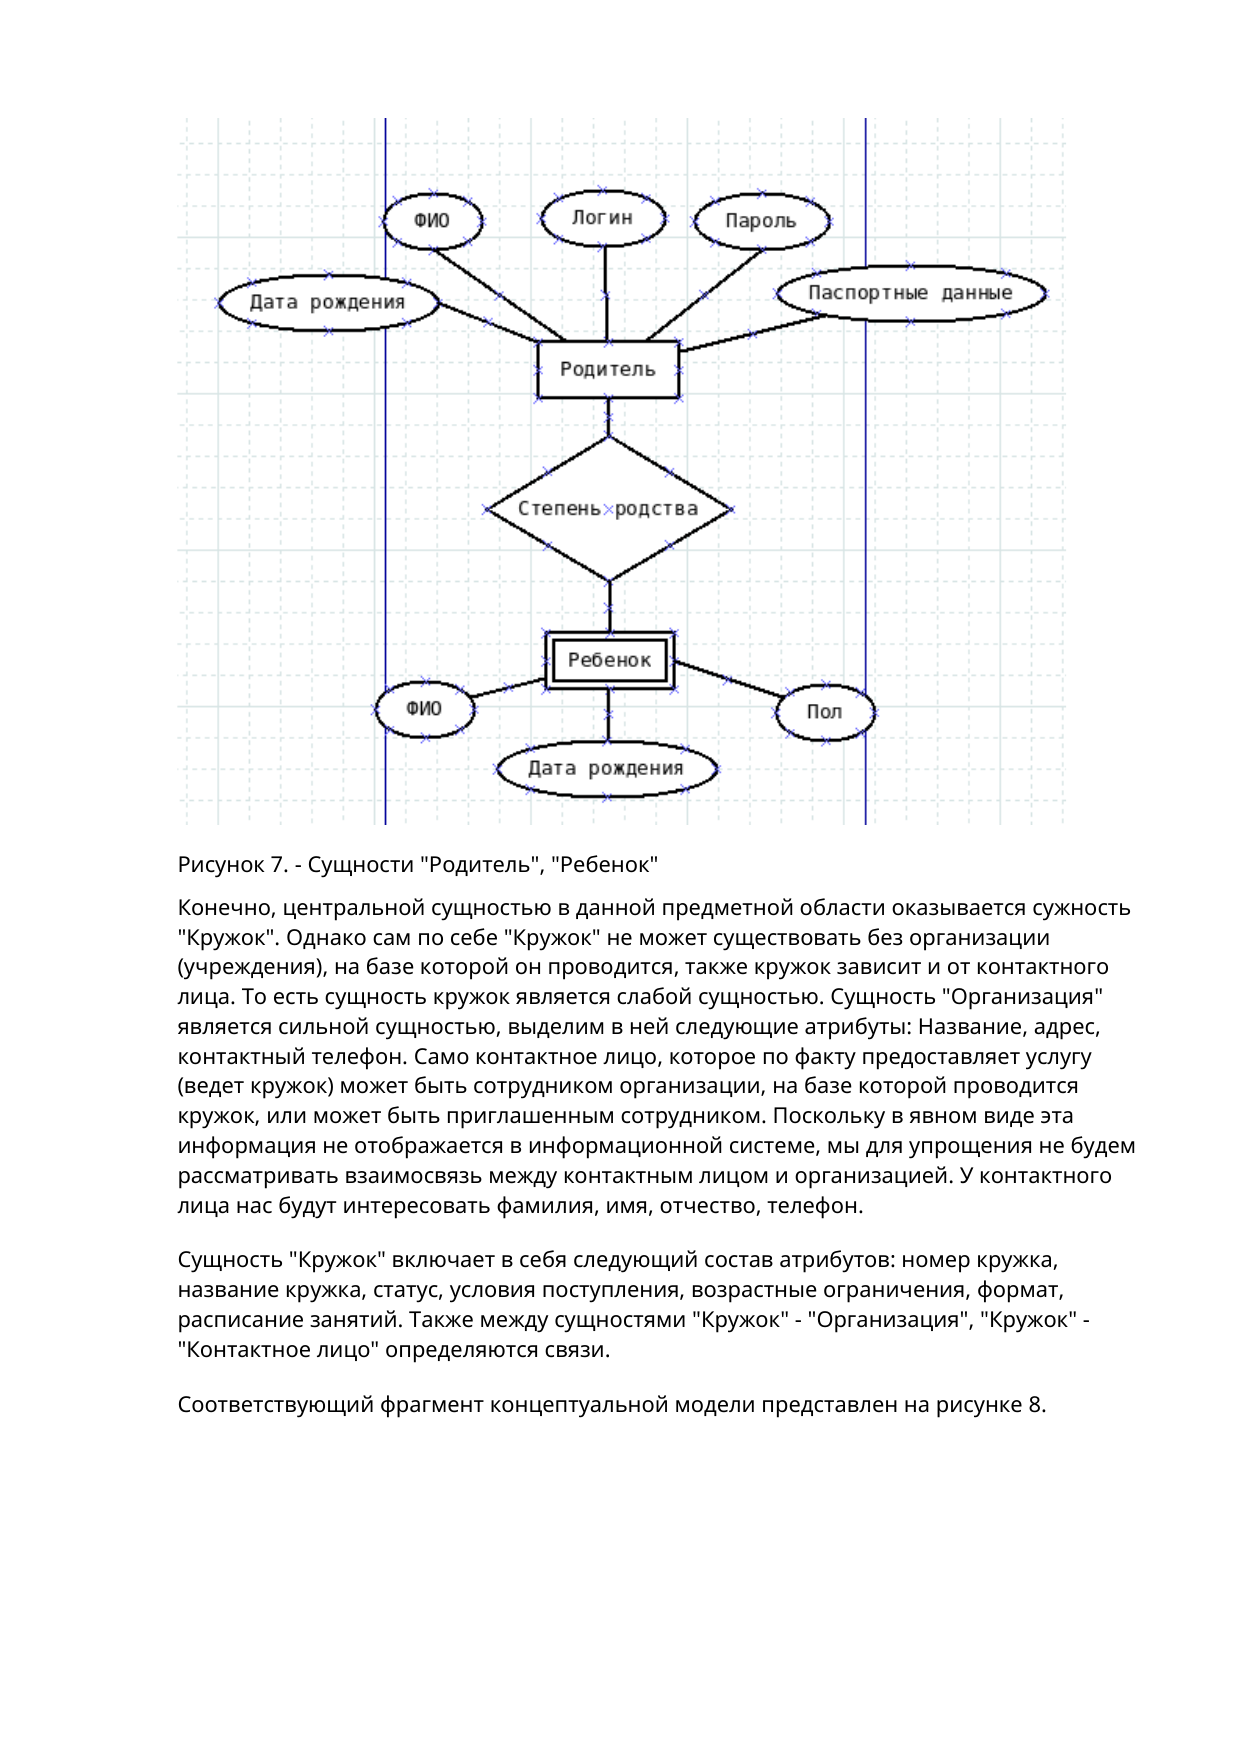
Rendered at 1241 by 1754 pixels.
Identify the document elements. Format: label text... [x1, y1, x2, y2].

text Рисунок 7. - Сущности "Родитель", "Ребенок" [177, 849, 1152, 879]
text Сущность "Кружок" включает в себя следующий состав атрибутов: номер кружка, название кружка, статус, условия поступления, возрастные ограничения, формат, расписание занятий. Также между сущностями "Кружок" - "Организация", "Кружок" - "Контактное лицо" определяются связи. [177, 1244, 1152, 1363]
text Соответствующий фрагмент концептуальной модели представлен на рисунке 8. [177, 1388, 1152, 1418]
picture [177, 118, 1067, 825]
text Конечно, центральной сущностью в данной предметной области оказывается сужность "Кружок". Однако сам по себе "Кружок" не может существовать без организации (учреждения), на базе которой он проводится, также кружок зависит и от контактного лица. То есть сущность кружок является слабой сущностью. Сущность "Организация" является сильной сущностью, выделим в ней следующие атрибуты: Название, адрес, контактный телефон. Само контактное лицо, которое по факту предоставляет услугу (ведет кружок) может быть сотрудником организации, на базе которой проводится кружок, или может быть приглашенным сотрудником. Поскольку в явном виде эта информация не отображается в информационной системе, мы для упрощения не будем рассматривать взаимосвязь между контактным лицом и организацией. У контактного лица нас будут интересовать фамилия, имя, отчество, телефон. [177, 892, 1152, 1219]
